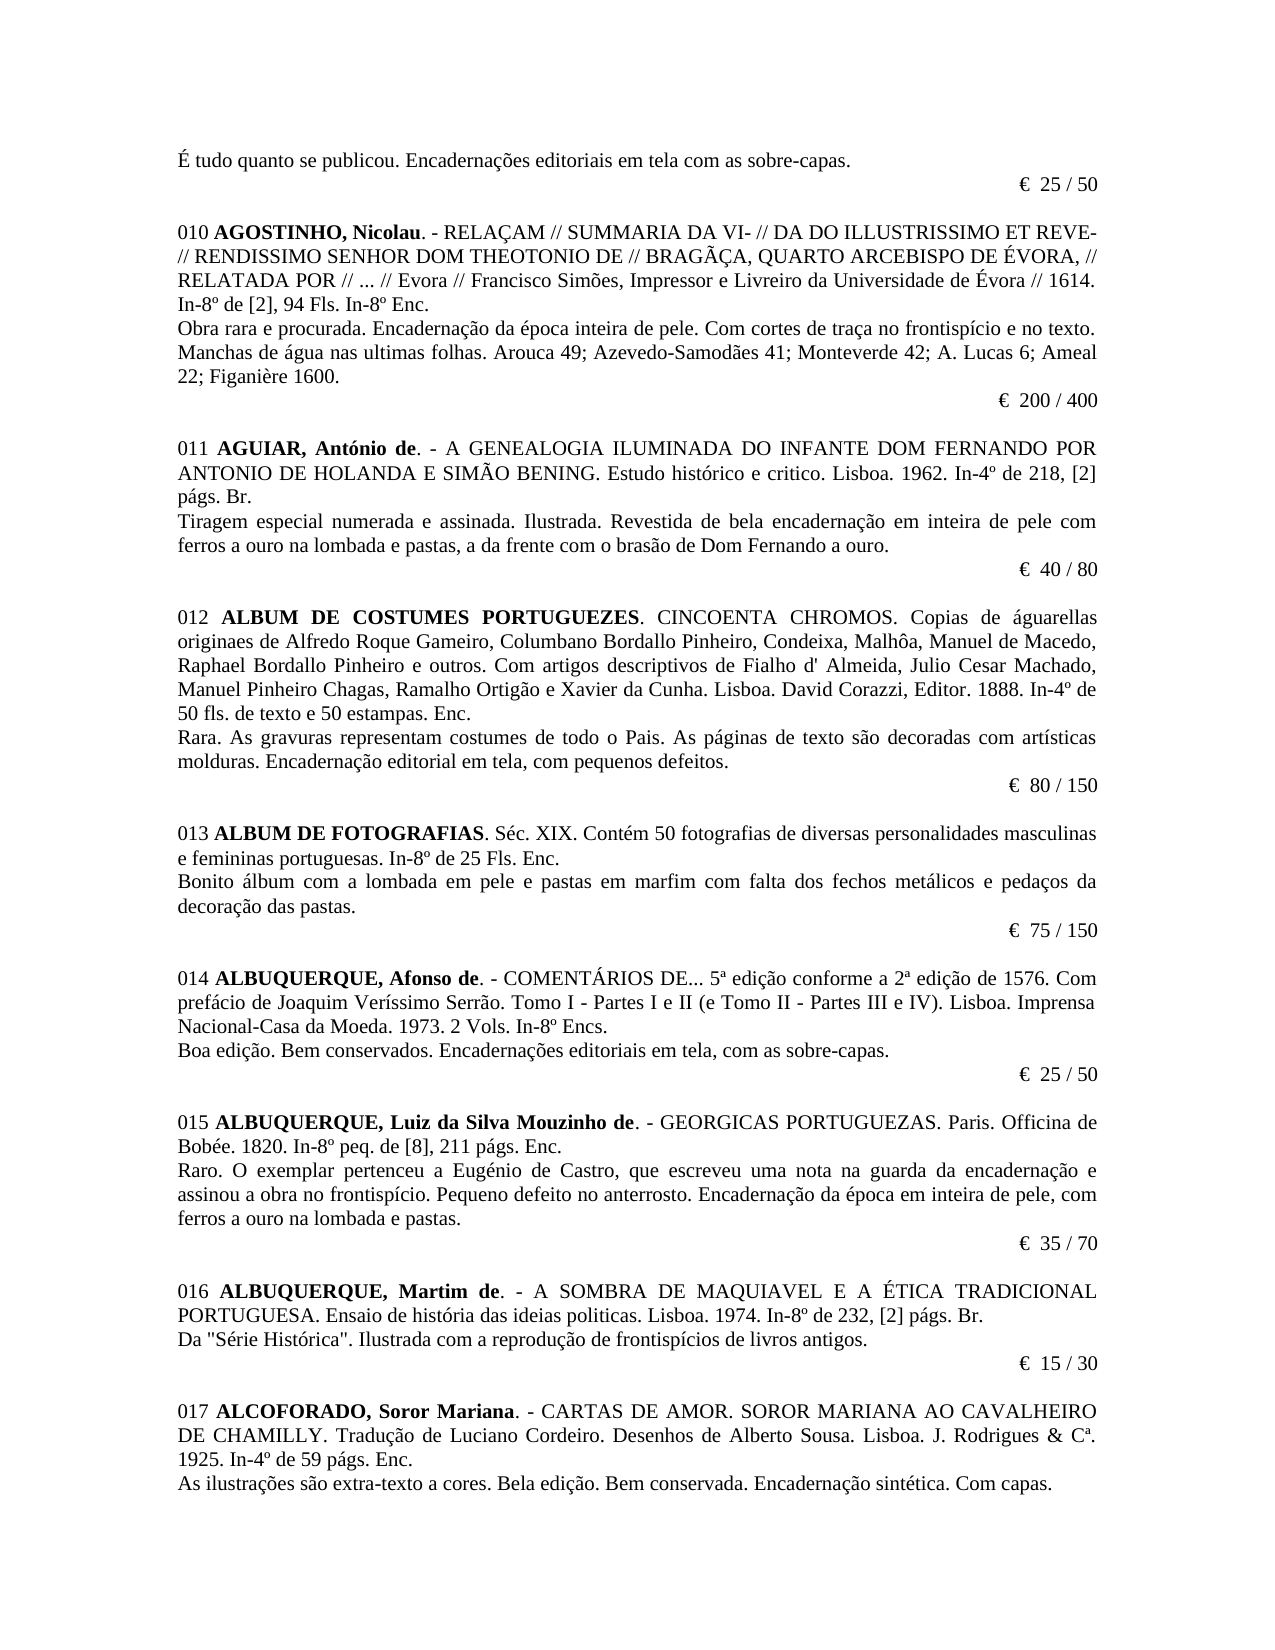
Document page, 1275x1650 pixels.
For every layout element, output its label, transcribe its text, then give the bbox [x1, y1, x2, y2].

text € 35 / 70 [177, 1230, 1098, 1254]
text € 25 / 50 [177, 1062, 1098, 1086]
text 011 AGUIAR, António de. - A GENEALOGIA ILUMINADA DO INFANTE DOM FERNANDO POR ANTONIO DE HOLANDA E SIMÃO BENING. Estudo histórico e critico. Lisboa. 1962. In-4º de 218, [2] págs. Br. [177, 436, 1098, 508]
text Rara. As gravuras representam costumes de todo o Pais. As páginas de texto são decoradas com artísticas molduras. Encadernação editorial em tela, com pequenos defeitos. [177, 725, 1098, 773]
text € 200 / 400 [177, 388, 1098, 412]
text 012 ALBUM DE COSTUMES PORTUGUEZES. CINCOENTA CHROMOS. Copias de águarellas originaes de Alfredo Roque Gameiro, Columbano Bordallo Pinheiro, Condeixa, Malhôa, Manuel de Macedo, Raphael Bordallo Pinheiro e outros. Com artigos descriptivos de Fialho d' Almeida, Julio Cesar Machado, Manuel Pinheiro Chagas, Ramalho Ortigão e Xavier da Cunha. Lisboa. David Corazzi, Editor. 1888. In-4º de 50 fls. de texto e 50 estampas. Enc. [177, 605, 1098, 725]
text É tudo quanto se publicou. Encadernações editoriais em tela com as sobre-capas. [177, 148, 1098, 172]
text 015 ALBUQUERQUE, Luiz da Silva Mouzinho de. - GEORGICAS PORTUGUEZAS. Paris. Officina de Bobée. 1820. In-8º peq. de [8], 211 págs. Enc. [177, 1110, 1098, 1158]
text Boa edição. Bem conservados. Encadernações editoriais em tela, com as sobre-capas. [177, 1038, 1098, 1062]
text Raro. O exemplar pertenceu a Eugénio de Castro, que escreveu uma nota na guarda da encadernação e assinou a obra no frontispício. Pequeno defeito no anterrosto. Encadernação da época em inteira de pele, com ferros a ouro na lombada e pastas. [177, 1158, 1098, 1230]
text € 15 / 30 [177, 1351, 1098, 1375]
text Obra rara e procurada. Encadernação da época inteira de pele. Com cortes de traça no frontispício e no texto. Manchas de água nas ultimas folhas. Arouca 49; Azevedo-Samodães 41; Monteverde 42; A. Lucas 6; Ameal 22; Figanière 1600. [177, 316, 1098, 388]
text As ilustrações são extra-texto a cores. Bela edição. Bem conservada. Encadernação sintética. Com capas. [177, 1471, 1098, 1495]
text Bonito álbum com a lombada em pele e pastas em marfim com falta dos fechos metálicos e pedaços da decoração das pastas. [177, 869, 1098, 918]
text € 75 / 150 [177, 918, 1098, 942]
text 017 ALCOFORADO, Soror Mariana. - CARTAS DE AMOR. SOROR MARIANA AO CAVALHEIRO DE CHAMILLY. Tradução de Luciano Cordeiro. Desenhos de Alberto Sousa. Lisboa. J. Rodrigues & Cª. 1925. In-4º de 59 págs. Enc. [177, 1399, 1098, 1471]
text Da "Série Histórica". Ilustrada com a reprodução de frontispícios de livros antigos. [177, 1327, 1098, 1351]
text Tiragem especial numerada e assinada. Ilustrada. Revestida de bela encadernação em inteira de pele com ferros a ouro na lombada e pastas, a da frente com o brasão de Dom Fernando a ouro. [177, 508, 1098, 557]
text 013 ALBUM DE FOTOGRAFIAS. Séc. XIX. Contém 50 fotografias de diversas personalidades masculinas e femininas portuguesas. In-8º de 25 Fls. Enc. [177, 821, 1098, 869]
text € 40 / 80 [177, 557, 1098, 581]
text € 80 / 150 [177, 773, 1098, 797]
text 014 ALBUQUERQUE, Afonso de. - COMENTÁRIOS DE... 5ª edição conforme a 2ª edição de 1576. Com prefácio de Joaquim Veríssimo Serrão. Tomo I - Partes I e II (e Tomo II - Partes III e IV). Lisboa. Imprensa Nacional-Casa da Moeda. 1973. 2 Vols. In-8º Encs. [177, 966, 1098, 1038]
text € 25 / 50 [177, 172, 1098, 196]
text 010 AGOSTINHO, Nicolau. - RELAÇAM // SUMMARIA DA VI- // DA DO ILLUSTRISSIMO ET REVE- // RENDISSIMO SENHOR DOM THEOTONIO DE // BRAGÃÇA, QUARTO ARCEBISPO DE ÉVORA, // RELATADA POR // ... // Evora // Francisco Simões, Impressor e Livreiro da Universidade de Évora // 1614. In-8º de [2], 94 Fls. In-8º Enc. [177, 220, 1098, 316]
text 016 ALBUQUERQUE, Martim de. - A SOMBRA DE MAQUIAVEL E A ÉTICA TRADICIONAL PORTUGUESA. Ensaio de história das ideias politicas. Lisboa. 1974. In-8º de 232, [2] págs. Br. [177, 1278, 1098, 1327]
